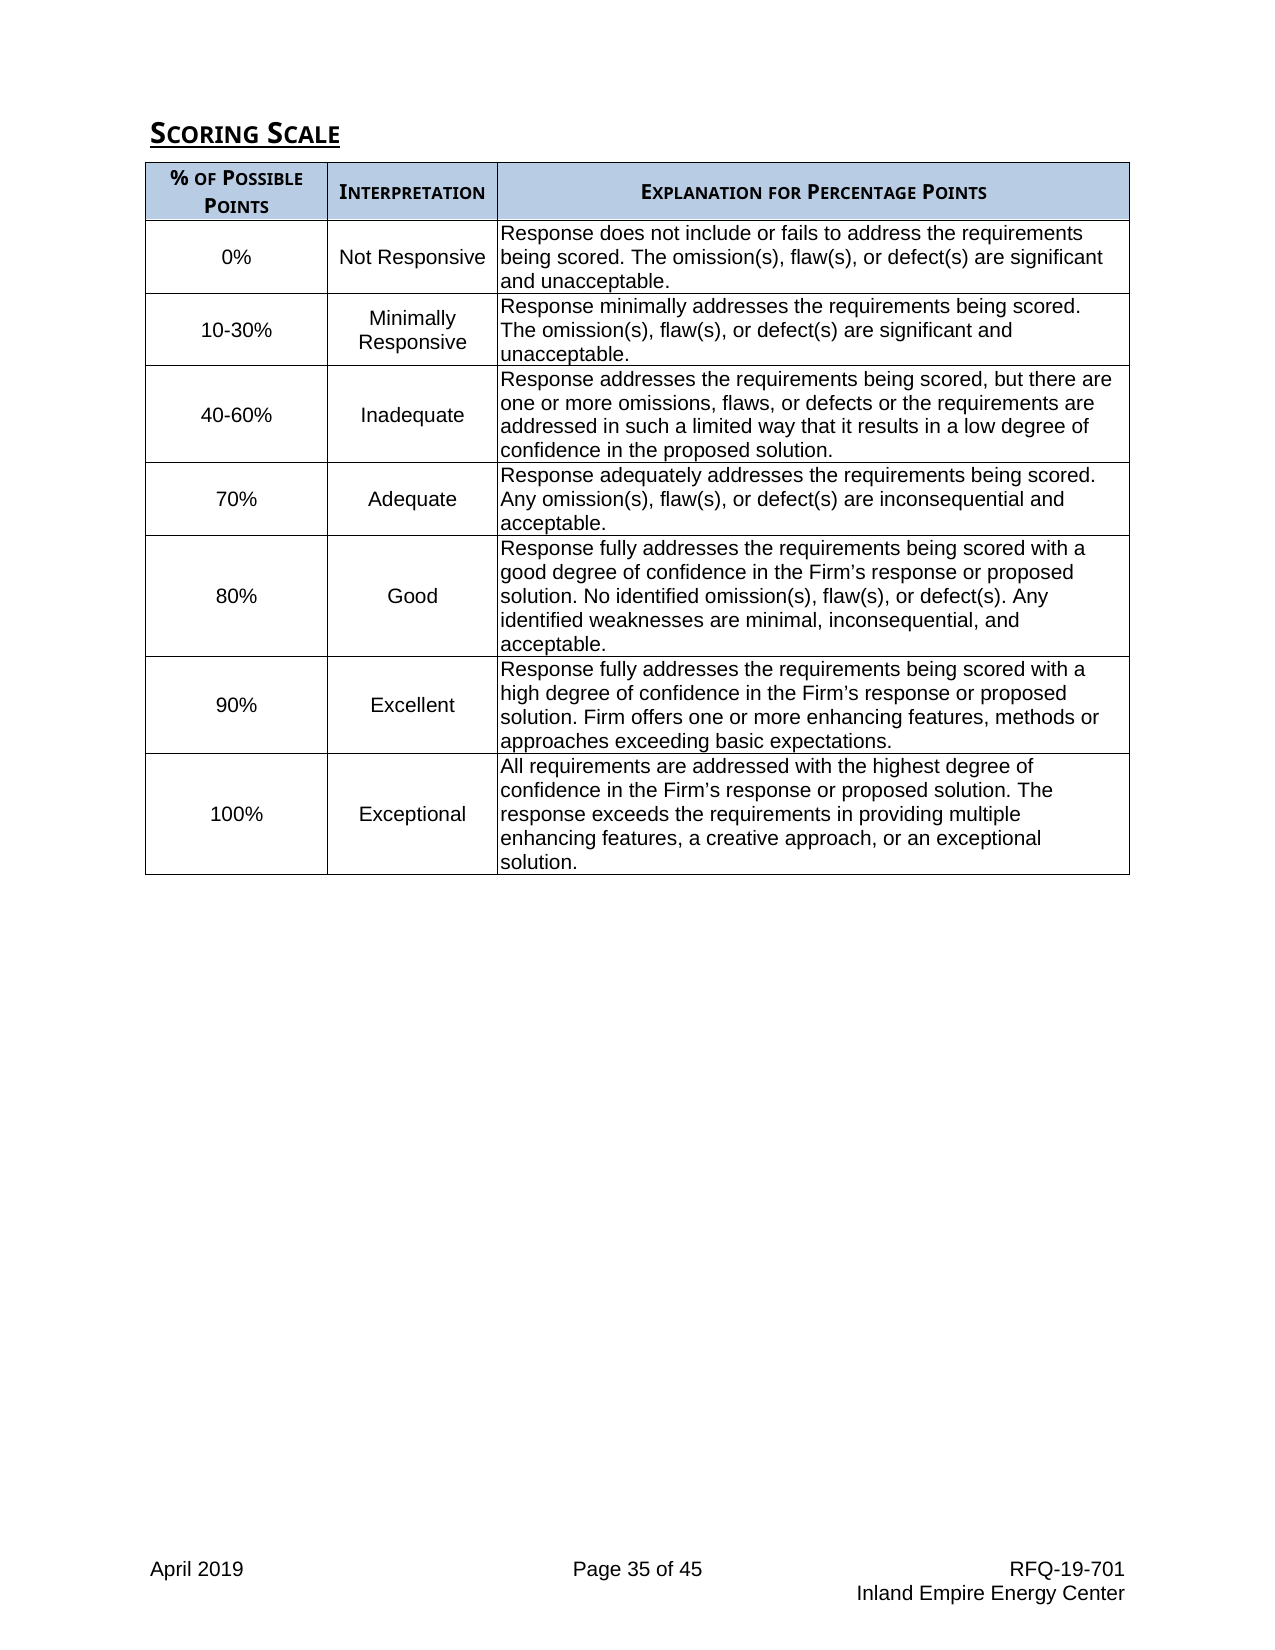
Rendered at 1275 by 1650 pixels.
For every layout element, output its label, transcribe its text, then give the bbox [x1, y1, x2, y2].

table_cell 40-60% [146, 366, 327, 462]
table_cell All requirements are addressed with the highest degree of confidence in the Firm’s response or proposed solution. The response exceeds the requirements in providing multiple enhancing features, a creative approach, or an exceptional solution. [498, 754, 1129, 874]
table_header Interpretation [328, 163, 497, 219]
table_cell 10-30% [146, 294, 327, 365]
table_cell Inadequate [328, 366, 497, 462]
table_header % of Possible Points [146, 163, 327, 219]
table_cell Exceptional [328, 754, 497, 874]
table_cell 100% [146, 754, 327, 874]
table_cell Adequate [328, 463, 497, 535]
table_cell 0% [146, 221, 327, 292]
table_cell Good [328, 536, 497, 656]
table_cell Response addresses the requirements being scored, but there are one or more omissions, flaws, or defects or the requirements are addressed in such a limited way that it results in a low degree of confidence in the proposed solution. [498, 366, 1129, 462]
table_cell Response does not include or fails to address the requirements being scored. The omission(s), flaw(s), or defect(s) are significant and unacceptable. [498, 221, 1129, 292]
table_cell Minimally Responsive [328, 294, 497, 365]
table_cell 70% [146, 463, 327, 535]
subtitle Scoring Scale [150, 120, 1125, 149]
table_cell 90% [146, 657, 327, 753]
table_header Explanation for Percentage Points [498, 163, 1129, 219]
table_cell Response minimally addresses the requirements being scored. The omission(s), flaw(s), or defect(s) are significant and unacceptable. [498, 294, 1129, 365]
table_cell Not Responsive [328, 221, 497, 292]
table_cell Response adequately addresses the requirements being scored. Any omission(s), flaw(s), or defect(s) are inconsequential and acceptable. [498, 463, 1129, 535]
table_cell Excellent [328, 657, 497, 753]
table_cell 80% [146, 536, 327, 656]
table_cell Response fully addresses the requirements being scored with a high degree of confidence in the Firm’s response or proposed solution. Firm offers one or more enhancing features, methods or approaches exceeding basic expectations. [498, 657, 1129, 753]
table_cell Response fully addresses the requirements being scored with a good degree of confidence in the Firm’s response or proposed solution. No identified omission(s), flaw(s), or defect(s). Any identified weaknesses are minimal, inconsequential, and acceptable. [498, 536, 1129, 656]
